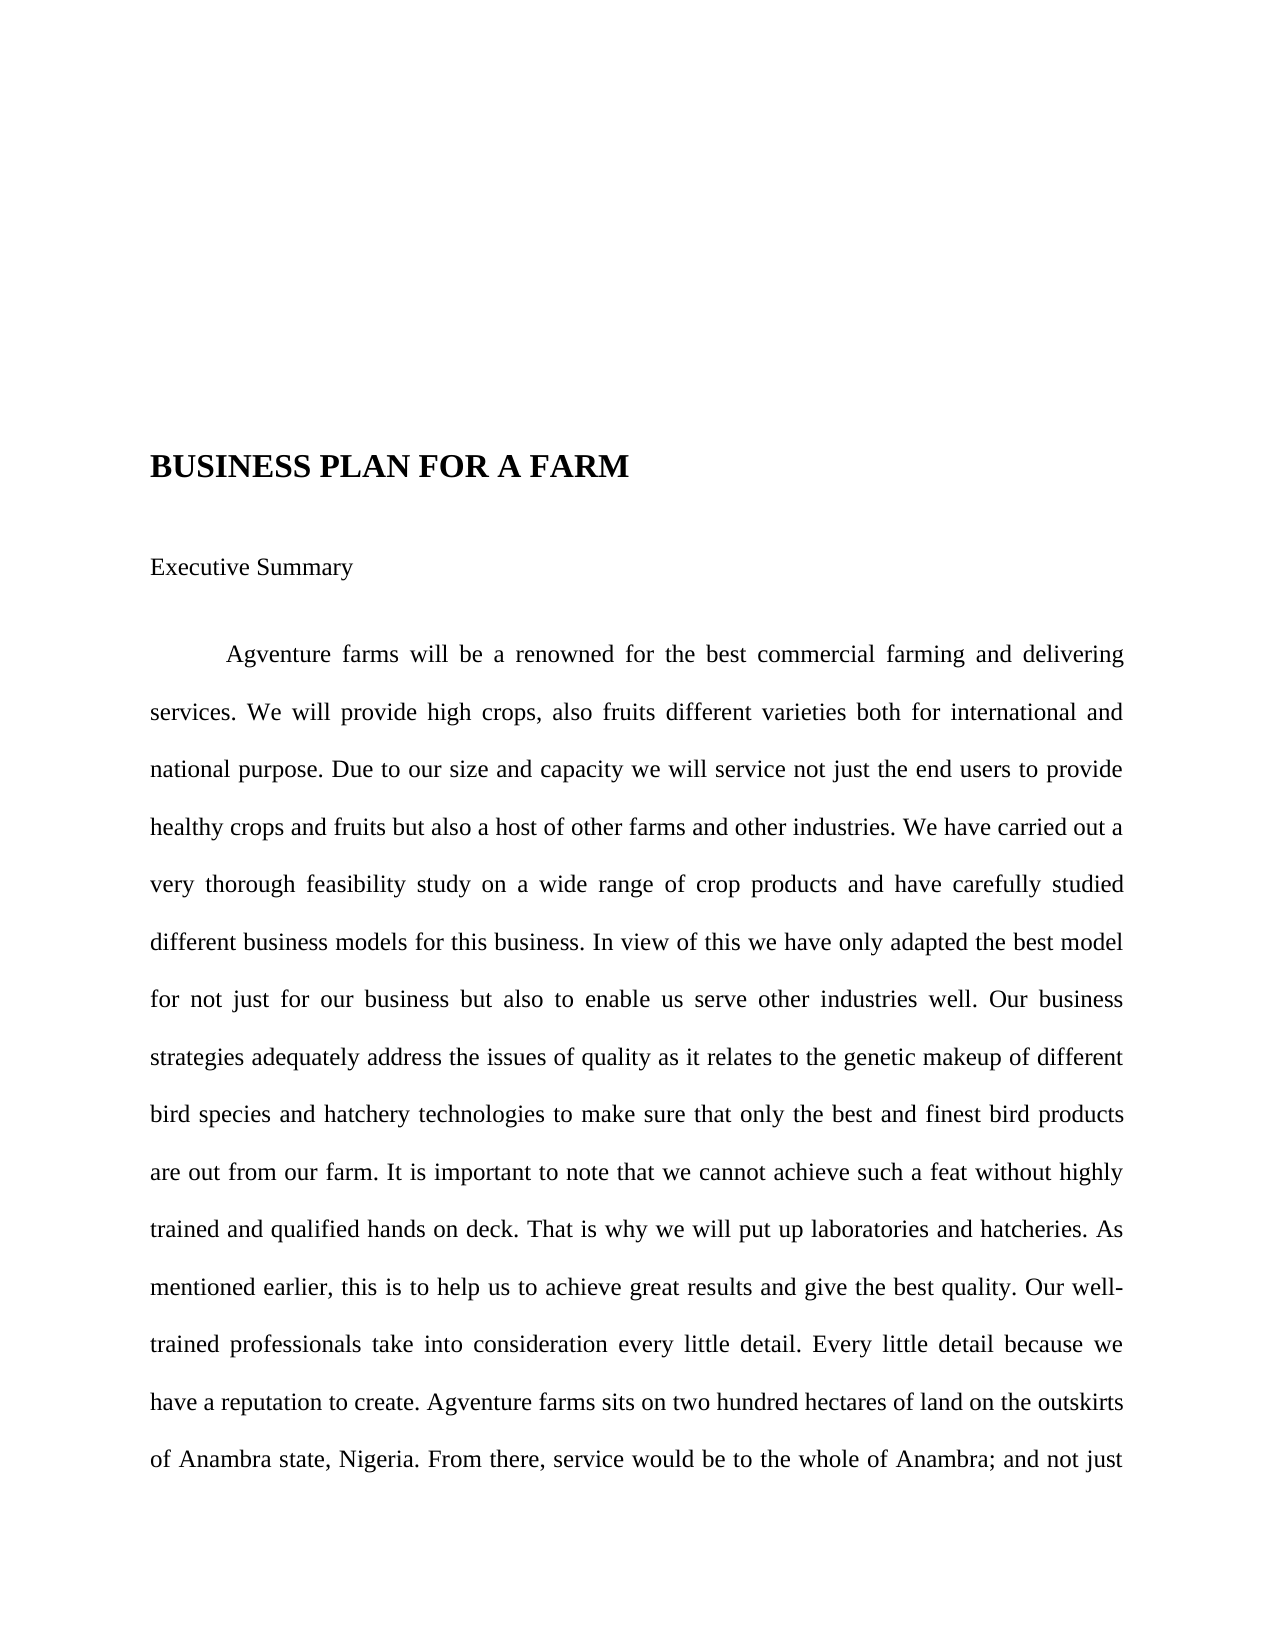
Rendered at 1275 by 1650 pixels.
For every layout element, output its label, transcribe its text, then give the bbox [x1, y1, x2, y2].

subtitle Executive Summary [150, 552, 1125, 581]
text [150, 639, 1125, 1473]
text BUSINESS PLAN FOR A FARM [150, 447, 1125, 485]
